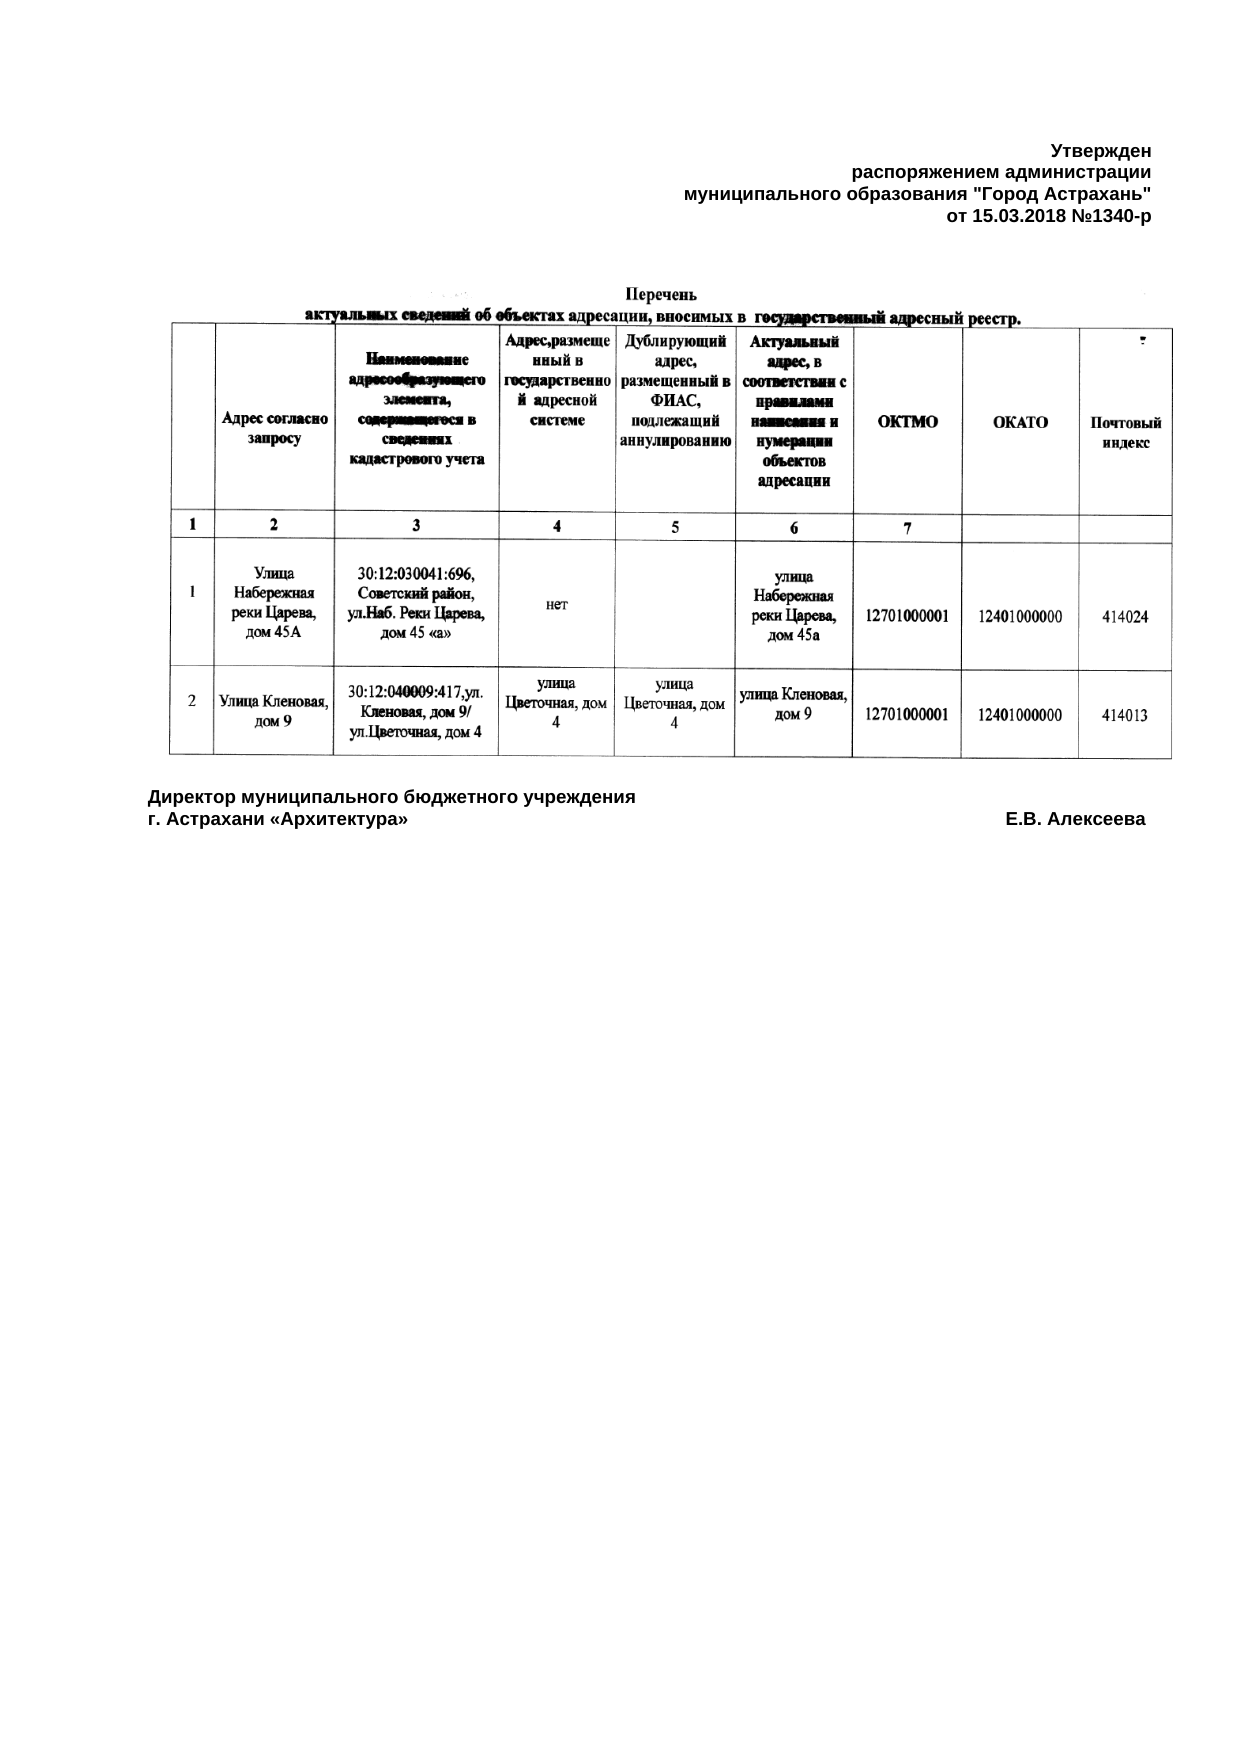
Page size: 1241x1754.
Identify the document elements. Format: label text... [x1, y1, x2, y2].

picture [147, 269, 1179, 765]
text муниципального образования "Город Астрахань" [148, 183, 1152, 204]
text г. Астрахани «Архитектура» Е.В. Алексеева [148, 807, 1152, 829]
text Директор муниципального бюджетного учреждения [148, 786, 1152, 807]
text от 15.03.2018 №1340-р [148, 204, 1152, 226]
text распоряжением администрации [148, 161, 1152, 183]
text Утвержден [148, 140, 1152, 161]
